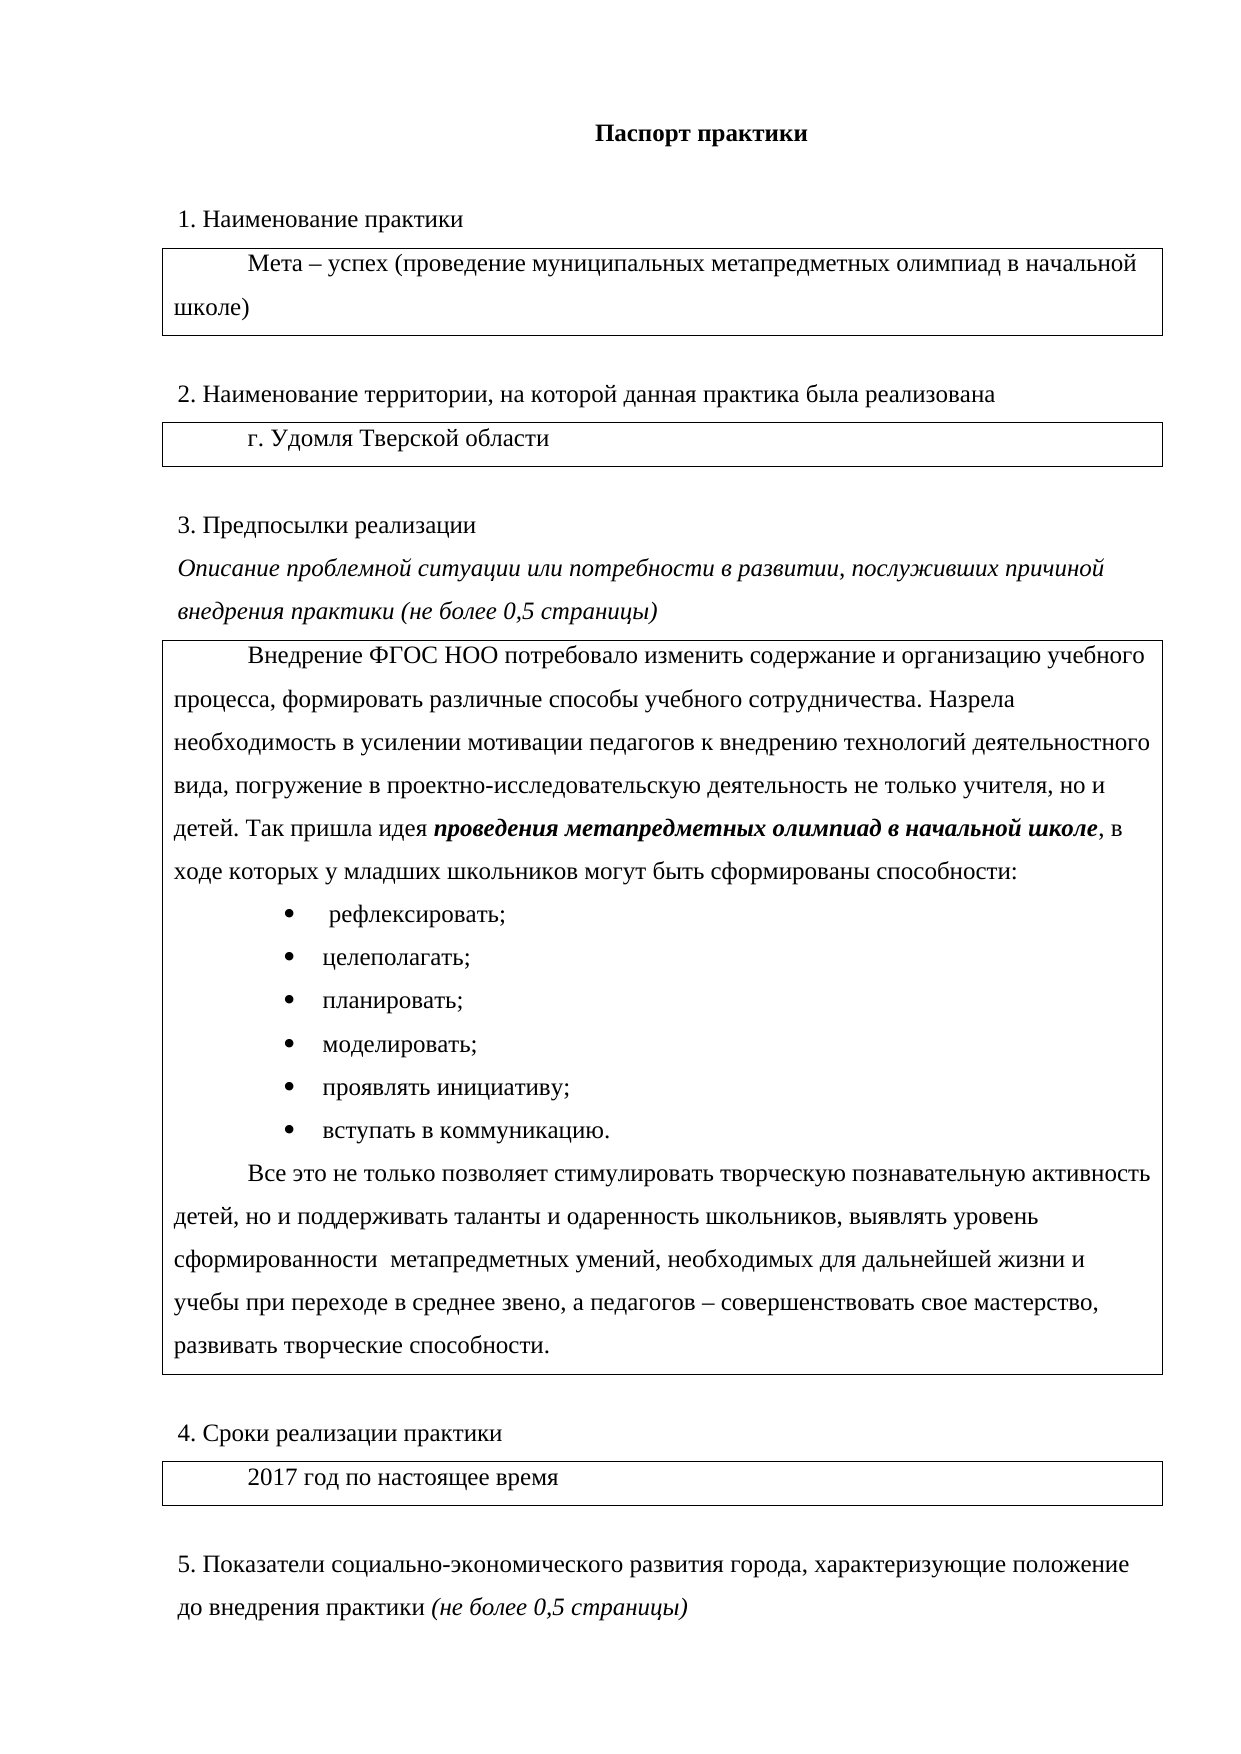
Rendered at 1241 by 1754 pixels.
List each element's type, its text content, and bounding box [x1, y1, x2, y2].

text 1. Наименование практики [177, 204, 1152, 233]
text Описание проблемной ситуации или потребности в развитии, послуживших причиной внедрения практики (не более 0,5 страницы) [177, 553, 1152, 625]
table_header 2017 год по настоящее время [163, 1462, 1162, 1505]
text Паспорт практики [177, 118, 1152, 147]
table_header Внедрение ФГОС НОО потребовало изменить содержание и организацию учебного процесса, формировать различные способы учебного сотрудничества. Назрела необходимость в усилении мотивации педагогов к внедрению технологий деятельностного вида, погружение в проектно-исследовательскую деятельность не только учителя, но и детей. Так пришла идея проведения метапредметных олимпиад в начальной школе, в ходе которых у младших школьников могут быть сформированы способности: рефлексировать; целеполагать; планировать; моделировать; проявлять инициативу; вступать в коммуникацию. Все это не только позволяет стимулировать творческую познавательную активность детей, но и поддерживать таланты и одаренность школьников, выявлять уровень сформированности метапредметных умений, необходимых для дальнейшей жизни и учебы при переходе в среднее звено, а педагогов – совершенствовать свое мастерство, развивать творческие способности. [163, 641, 1162, 1374]
text 2. Наименование территории, на которой данная практика была реализована [177, 379, 1152, 408]
table_header г. Удомля Тверской области [163, 423, 1162, 466]
table_header Мета – успех (проведение муниципальных метапредметных олимпиад в начальной школе) [163, 249, 1162, 335]
text 4. Сроки реализации практики [177, 1418, 1152, 1447]
text 3. Предпосылки реализации [177, 510, 1152, 539]
text 5. Показатели социально-экономического развития города, характеризующие положение до внедрения практики (не более 0,5 страницы) [177, 1549, 1152, 1621]
